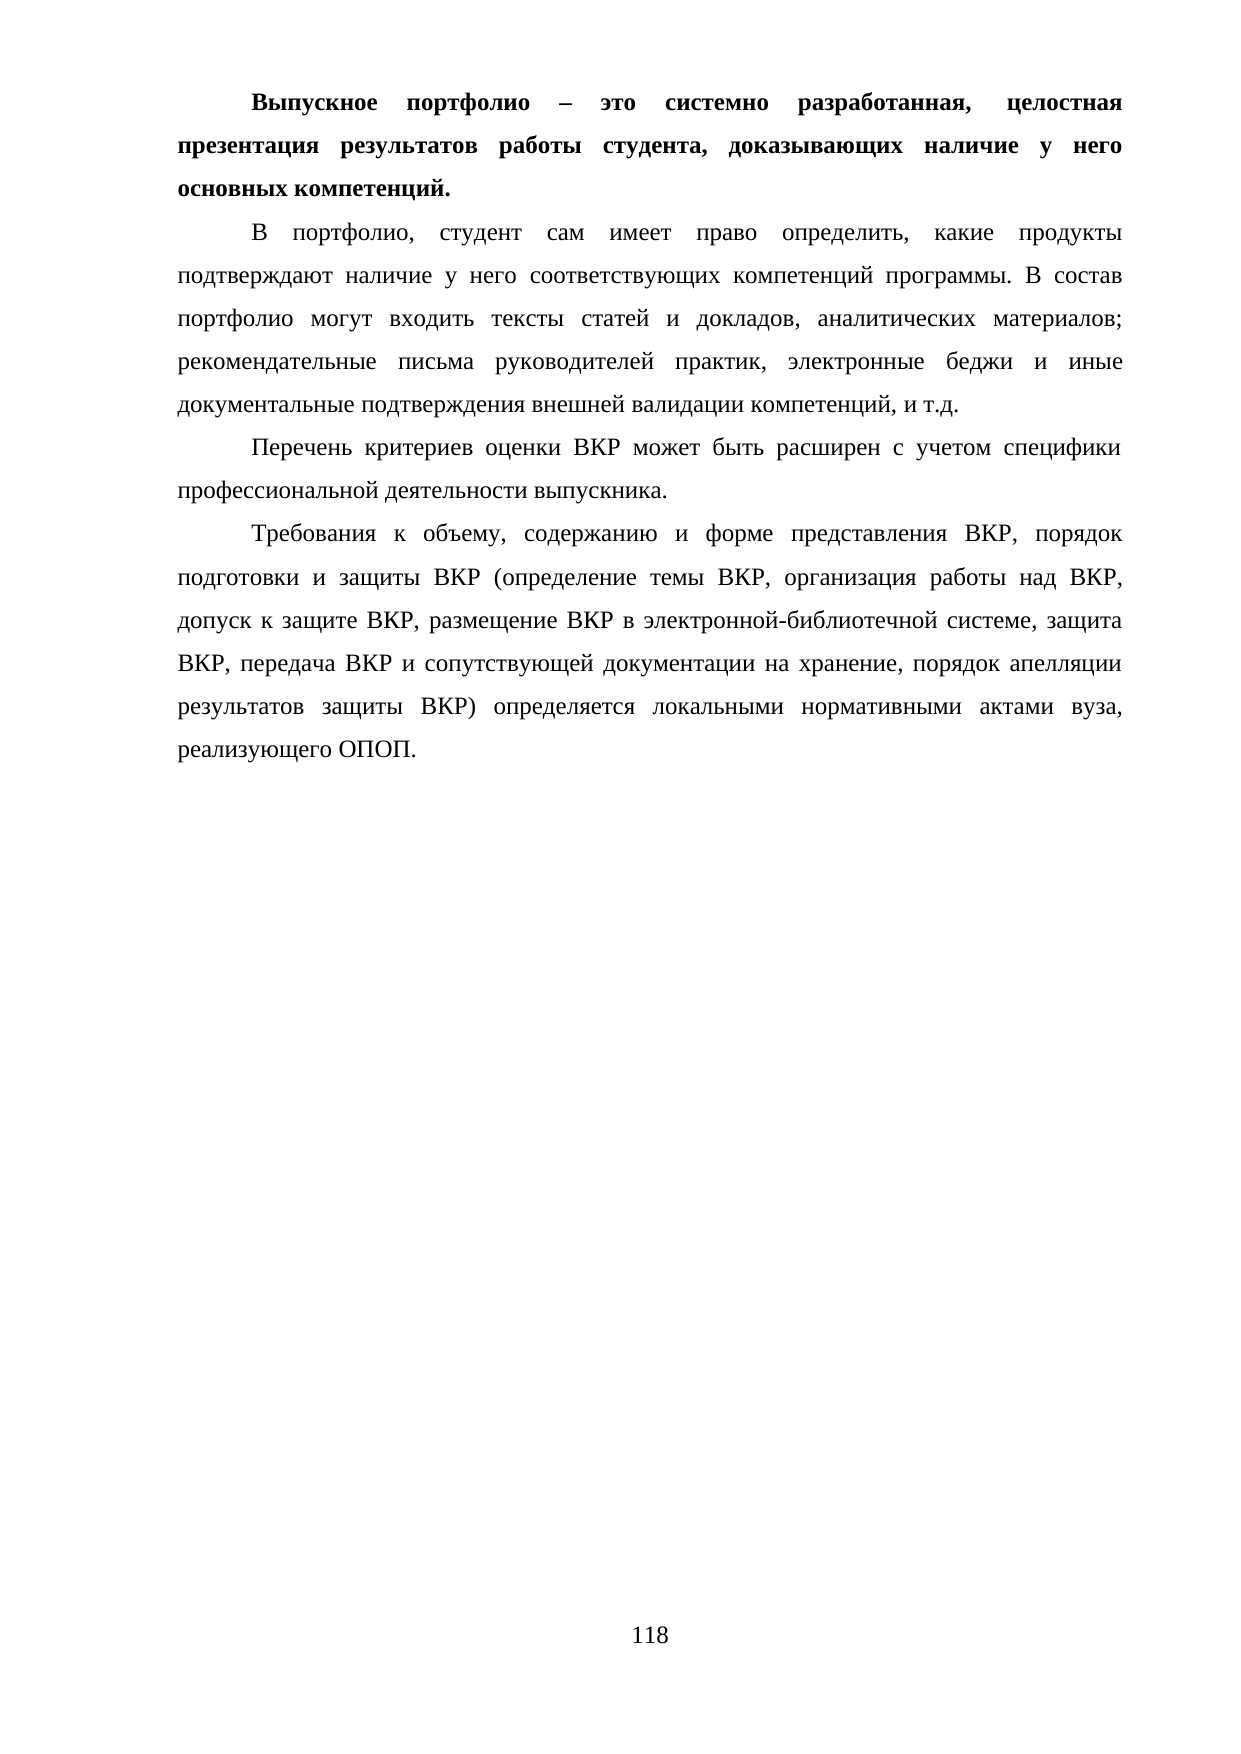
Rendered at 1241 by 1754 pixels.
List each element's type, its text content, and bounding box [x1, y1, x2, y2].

text В портфолио, студент сам имеет право определить, какие продукты подтверждают наличие у него соответствующих компетенций программы. В состав портфолио могут входить тексты статей и докладов, аналитических материалов; рекомендательные письма руководителей практик, электронные беджи и иные документальные подтверждения внешней валидации компетенций, и т.д. [177, 217, 1123, 418]
text Требования к объему, содержанию и форме представления ВКР, порядок подготовки и защиты ВКР (определение темы ВКР, организация работы над ВКР, допуск к защите ВКР, размещение ВКР в электронной-библиотечной системе, защита ВКР, передача ВКР и сопутствующей документации на хранение, порядок апелляции результатов защиты ВКР) определяется локальными нормативными актами вуза, реализующего ОПОП. [177, 518, 1123, 763]
text Перечень критериев оценки ВКР может быть расширен с учетом специфики профессиональной деятельности выпускника. [177, 432, 1122, 504]
subtitle Выпускное портфолио – это системно разработанная, целостная презентация результатов работы студента, доказывающих наличие у него основных компетенций. [177, 87, 1122, 202]
